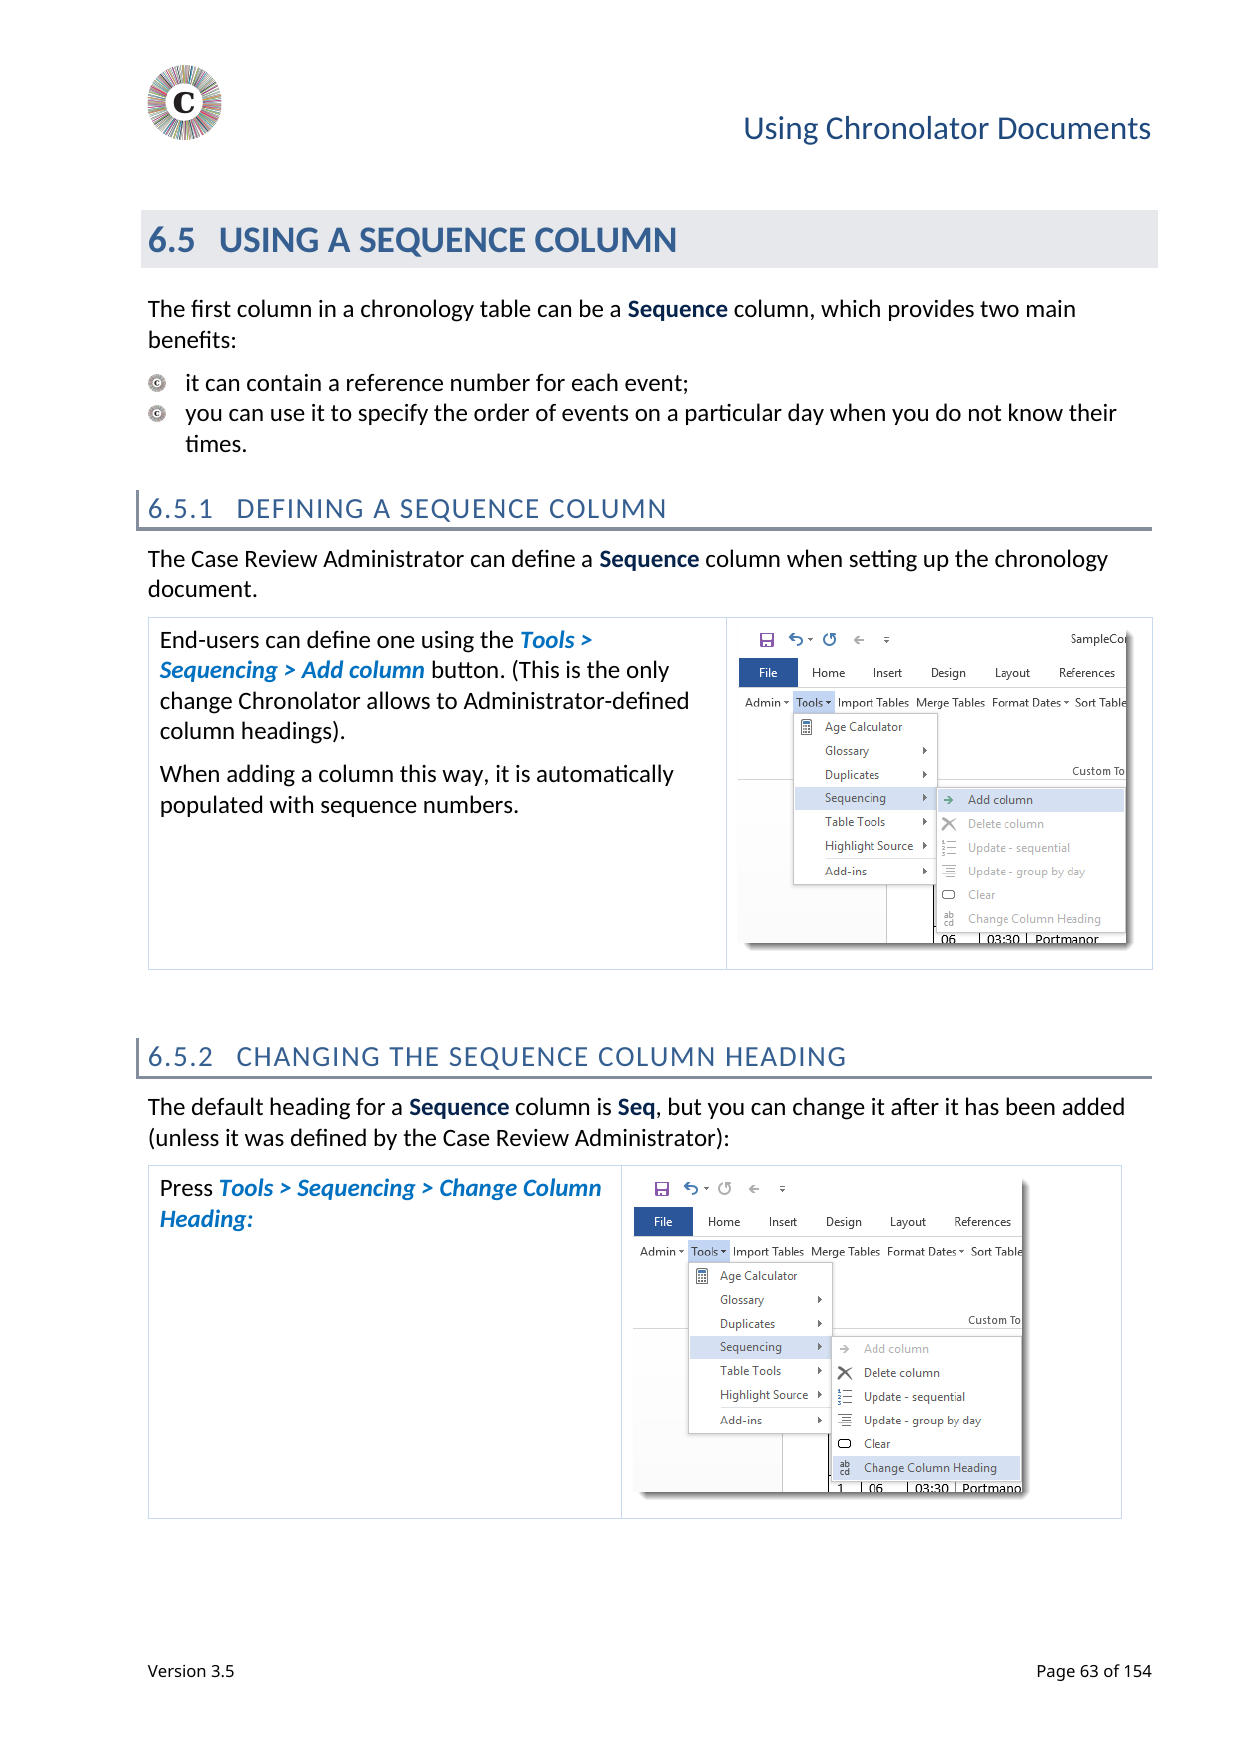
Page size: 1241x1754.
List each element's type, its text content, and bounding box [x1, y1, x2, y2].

subtitle Changing the Sequence Column Heading [139, 1038, 1152, 1076]
table_header Press Tools > Sequencing > Change Column Heading: [149, 1166, 621, 1518]
text The first column in a chronology table can be a Sequence column, which provides two main benefits: [148, 293, 1152, 354]
picture [148, 405, 166, 422]
subtitle Defining a Sequence Column [139, 490, 1152, 527]
table_header [622, 1166, 1121, 1518]
table_header End-users can define one using the Tools > Sequencing > Add column button. (This is the only change Chronolator allows to Administrator-defined column headings). When adding a column this way, it is automatically populated with sequence numbers. [149, 618, 726, 969]
text The default heading for a Sequence column is Seq, but you can change it after it has been added (unless it was defined by the Case Review Administrator): [148, 1092, 1152, 1153]
picture [737, 623, 1140, 957]
picture [147, 65, 222, 140]
table_header [727, 618, 1152, 969]
list it can contain a reference number for each event; [148, 367, 1152, 397]
picture [632, 1172, 1036, 1506]
text The Case Review Administrator can define a Sequence column when setting up the chronology document. [148, 543, 1152, 604]
subtitle Using a Sequence column [148, 216, 1152, 262]
picture [148, 374, 166, 392]
list you can use it to specify the order of events on a particular day when you do not know their times. [148, 397, 1152, 458]
